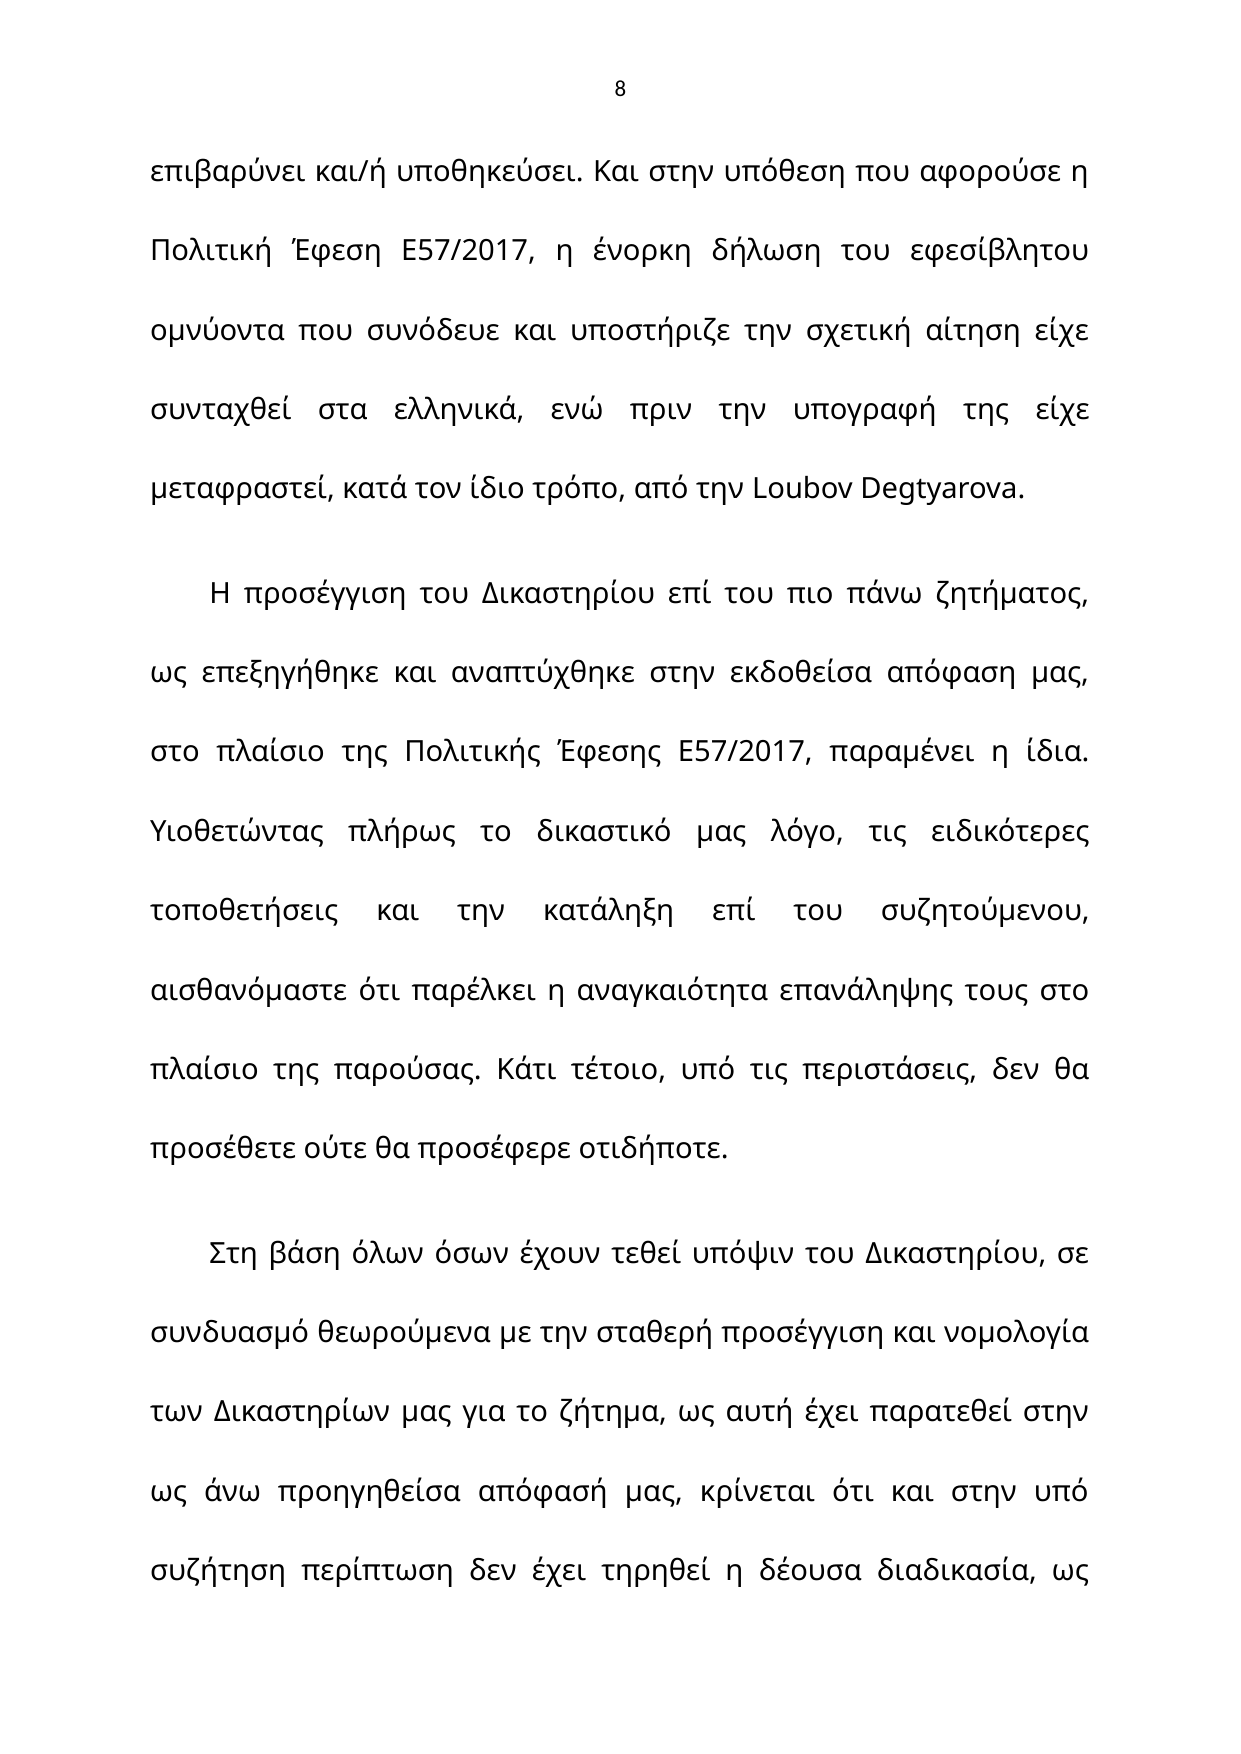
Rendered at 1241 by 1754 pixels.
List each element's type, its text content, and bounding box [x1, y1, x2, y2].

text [150, 1232, 1090, 1589]
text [150, 150, 1090, 507]
text Η προσέγγιση του Δικαστηρίου επί του πιο πάνω ζητήματος, ως επεξηγήθηκε και αναπτύχθηκε στην εκδοθείσα απόφαση μας, στο πλαίσιο της Πολιτικής Έφεσης Ε57/2017, παραμένει η ίδια. Υιοθετώντας πλήρως το δικαστικό μας λόγο, τις ειδικότερες τοποθετήσεις και την κατάληξη επί του συζητούμενου, αισθανόμαστε ότι παρέλκει η αναγκαιότητα επανάληψης τους στο πλαίσιο της παρούσας. Κάτι τέτοιο, υπό τις περιστάσεις, δεν θα προσέθετε ούτε θα προσέφερε οτιδήποτε. [150, 572, 1090, 1167]
